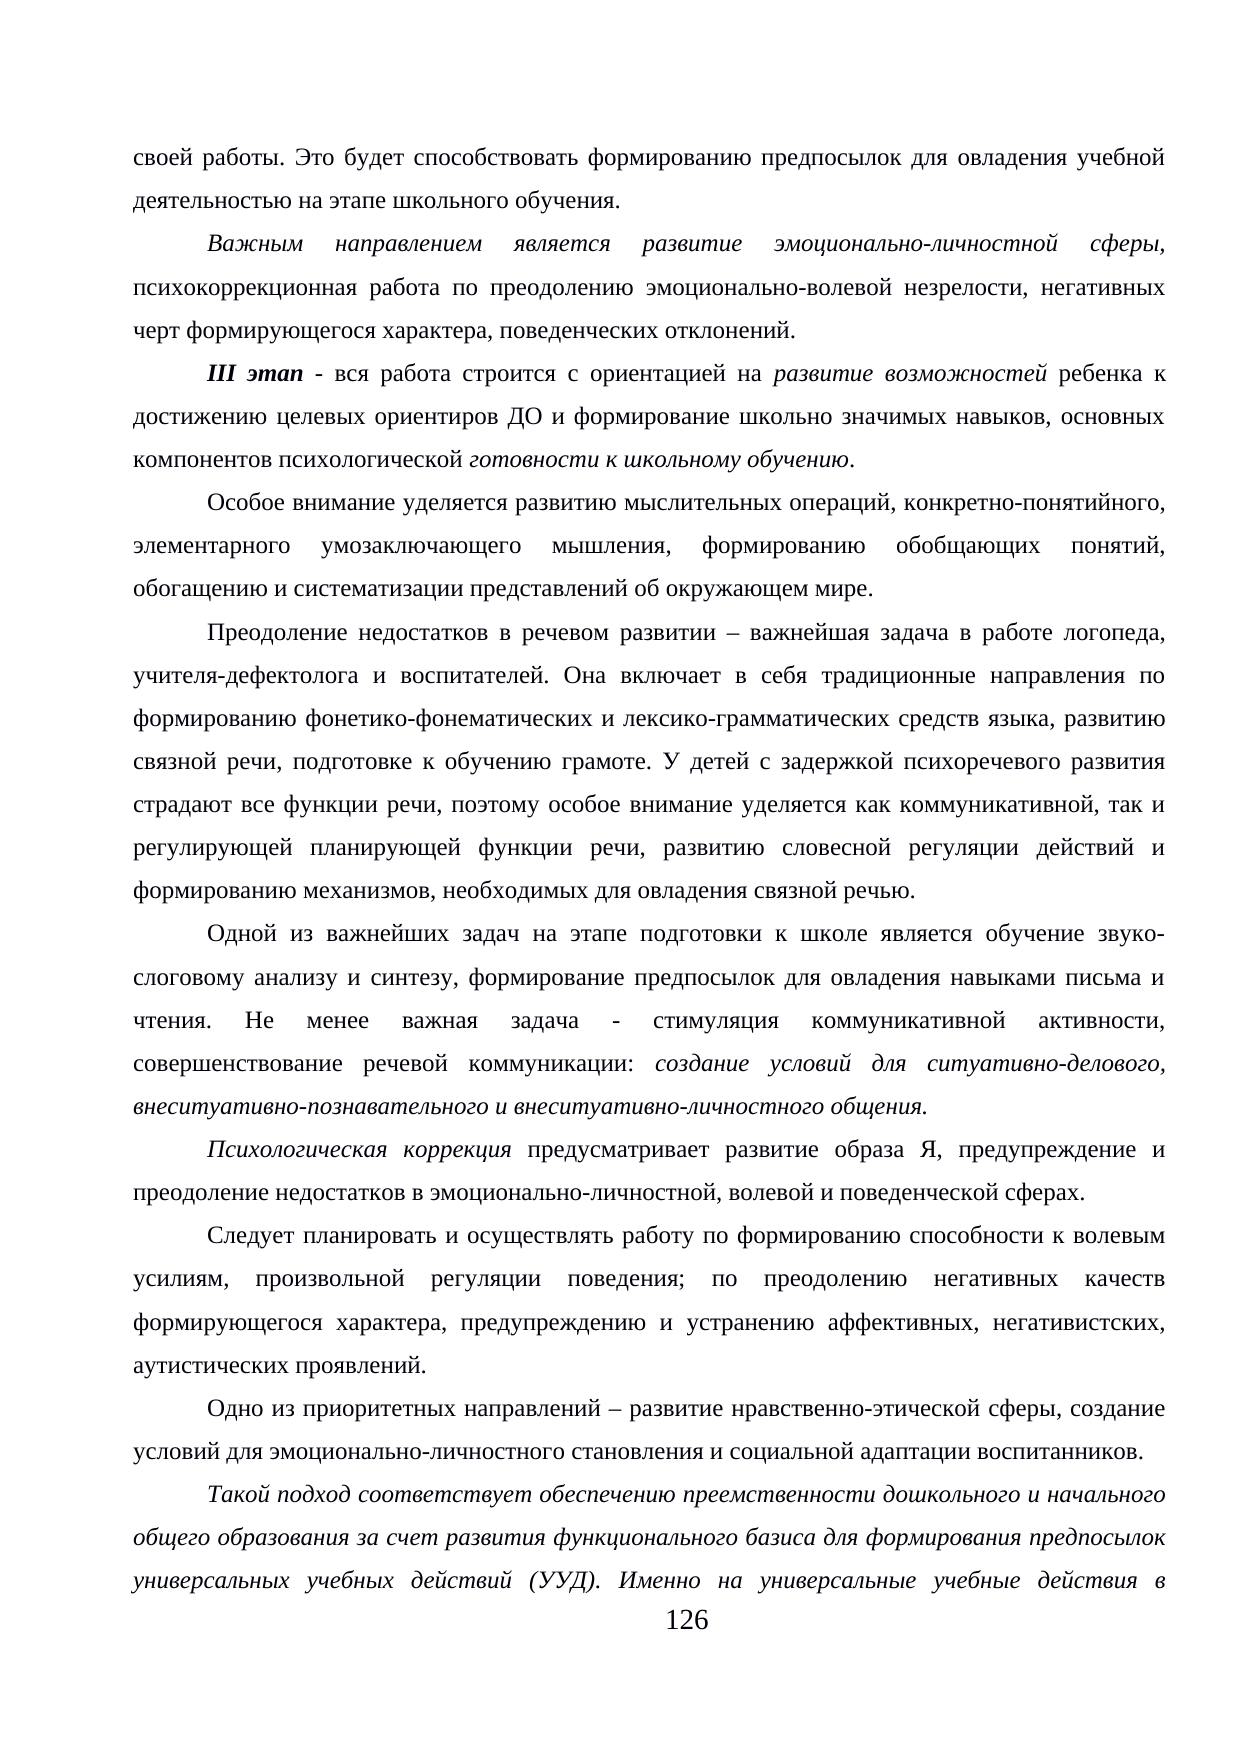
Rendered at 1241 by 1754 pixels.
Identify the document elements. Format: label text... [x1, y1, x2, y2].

text Следует планировать и осуществлять работу по формированию способности к волевым усилиям, произвольной регуляции поведения; по преодолению негативных качеств формирующегося характера, предупреждению и устранению аффективных, негативистских, аутистических проявлений. [133, 1220, 1166, 1378]
text Одно из приоритетных направлений – развитие нравственно-этической сферы, создание условий для эмоционально-личностного становления и социальной адаптации воспитанников. [133, 1393, 1166, 1465]
text III этап - вся работа строится с ориентацией на развитие возможностей ребенка к достижению целевых ориентиров ДО и формирование школьно значимых навыков, основных компонентов психологической готовности к школьному обучению. [133, 358, 1166, 473]
text Преодоление недостатков в речевом развитии – важнейшая задача в работе логопеда, учителя-дефектолога и воспитателей. Она включает в себя традиционные направления по формированию фонетико-фонематических и лексико-грамматических средств языка, развитию связной речи, подготовке к обучению грамоте. У детей с задержкой психоречевого развития страдают все функции речи, поэтому особое внимание уделяется как коммуникативной, так и регулирующей планирующей функции речи, развитию словесной регуляции действий и формированию механизмов, необходимых для овладения связной речью. [133, 617, 1166, 904]
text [133, 1479, 1166, 1594]
text Одной из важнейших задач на этапе подготовки к школе является обучение звуко-слоговому анализу и синтезу, формирование предпосылок для овладения навыками письма и чтения. Не менее важная задача - стимуляция коммуникативной активности, совершенствование речевой коммуникации: создание условий для ситуативно-делового, внеситуативно-познавательного и внеситуативно-личностного общения. [133, 918, 1166, 1120]
text Психологическая коррекция предусматривает развитие образа Я, предупреждение и преодоление недостатков в эмоционально-личностной, волевой и поведенческой сферах. [133, 1134, 1166, 1206]
text Важным направлением является развитие эмоционально-личностной сферы, психокоррекционная работа по преодолению эмоционально-волевой незрелости, негативных черт формирующегося характера, поведенческих отклонений. [133, 228, 1166, 343]
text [133, 142, 1166, 214]
text Особое внимание уделяется развитию мыслительных операций, конкретно-понятийного, элементарного умозаключающего мышления, формированию обобщающих понятий, обогащению и систематизации представлений об окружающем мире. [133, 487, 1166, 602]
